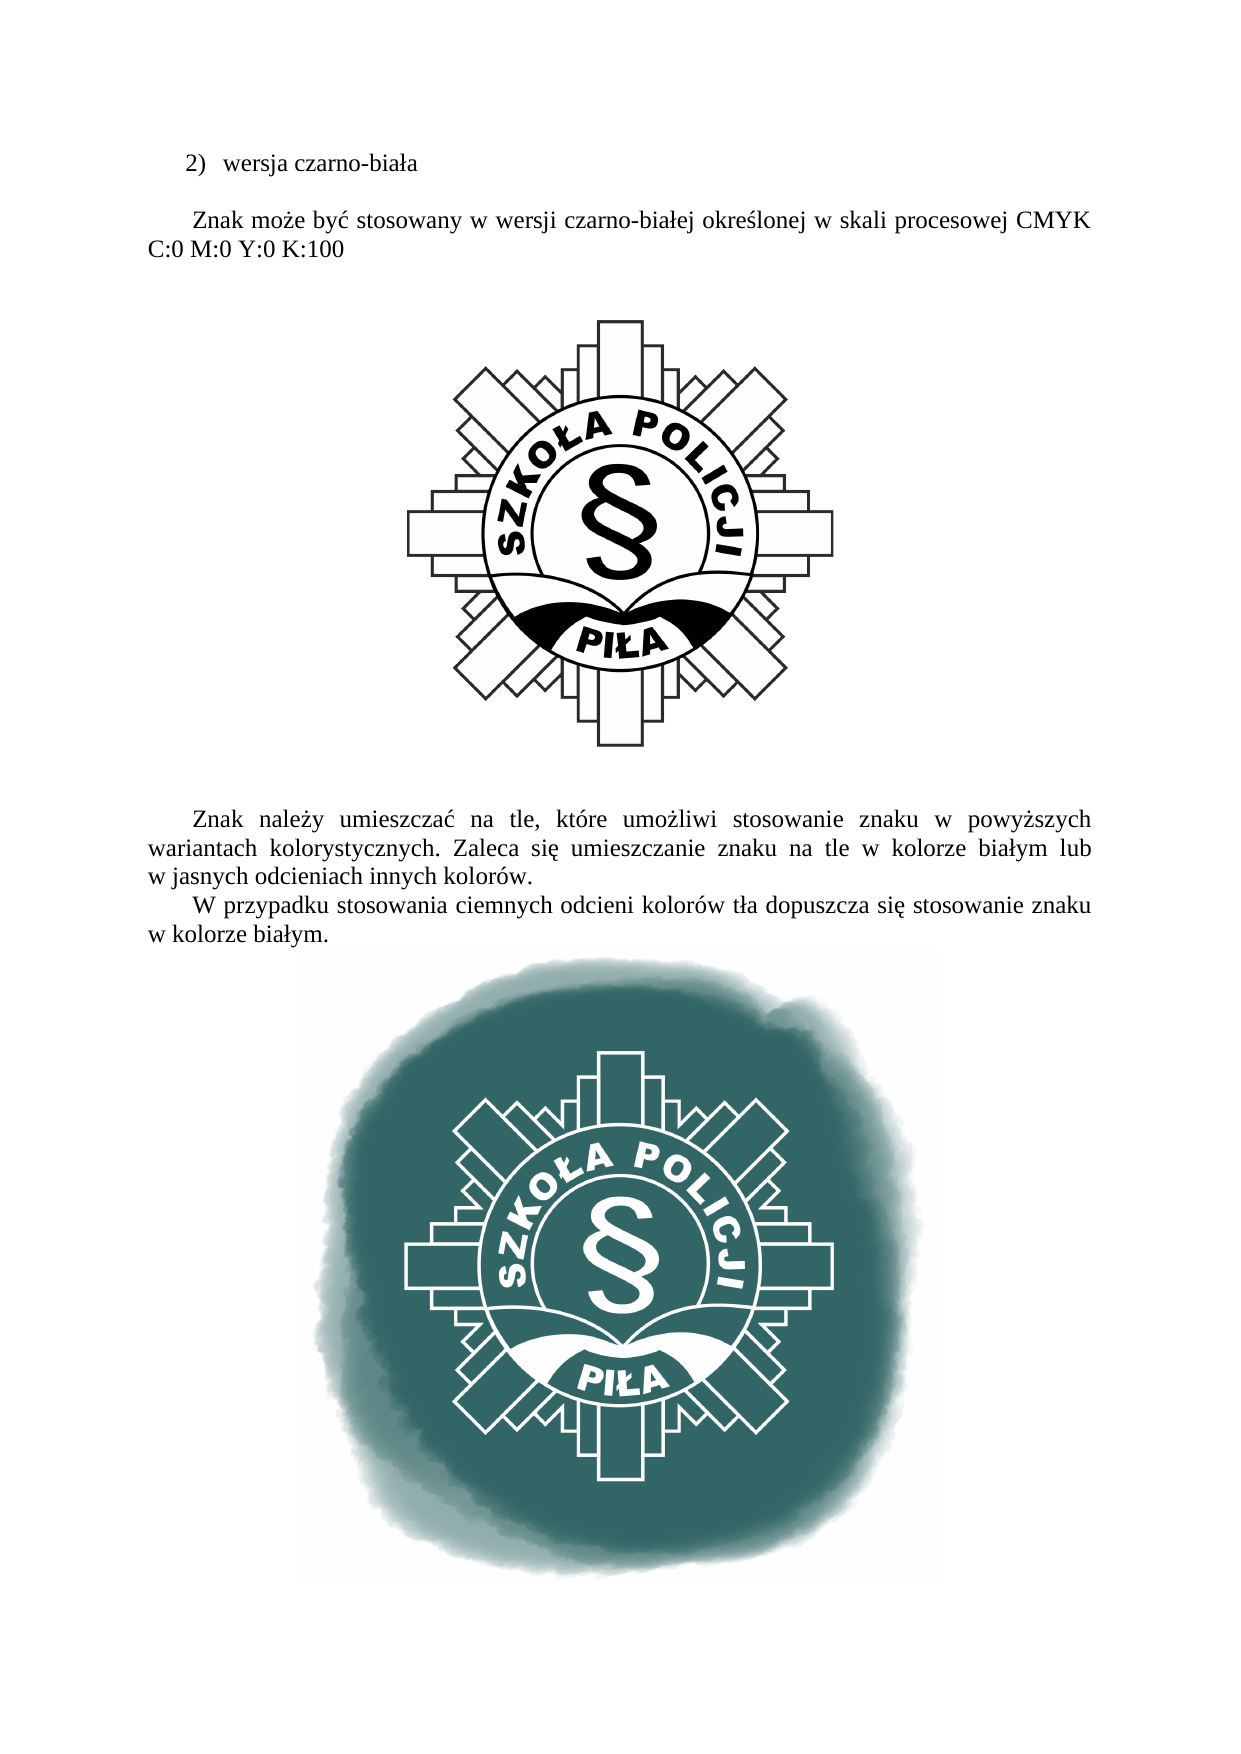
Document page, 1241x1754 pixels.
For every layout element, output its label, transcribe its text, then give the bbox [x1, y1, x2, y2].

text Znak należy umieszczać na tle, które umożliwi stosowanie znaku w powyższych wariantach kolorystycznych. Zaleca się umieszczanie znaku na tle w kolorze białym lub w jasnych odcieniach innych kolorów. [148, 804, 1093, 890]
list wersja czarno-biała [185, 148, 1093, 176]
text Znak może być stosowany w wersji czarno-białej określonej w skali procesowej CMYK C:0 M:0 Y:0 K:100 [148, 205, 1093, 263]
picture [300, 947, 940, 1585]
picture [407, 320, 834, 747]
text W przypadku stosowania ciemnych odcieni kolorów tła dopuszcza się stosowanie znaku w kolorze białym. [148, 890, 1093, 948]
